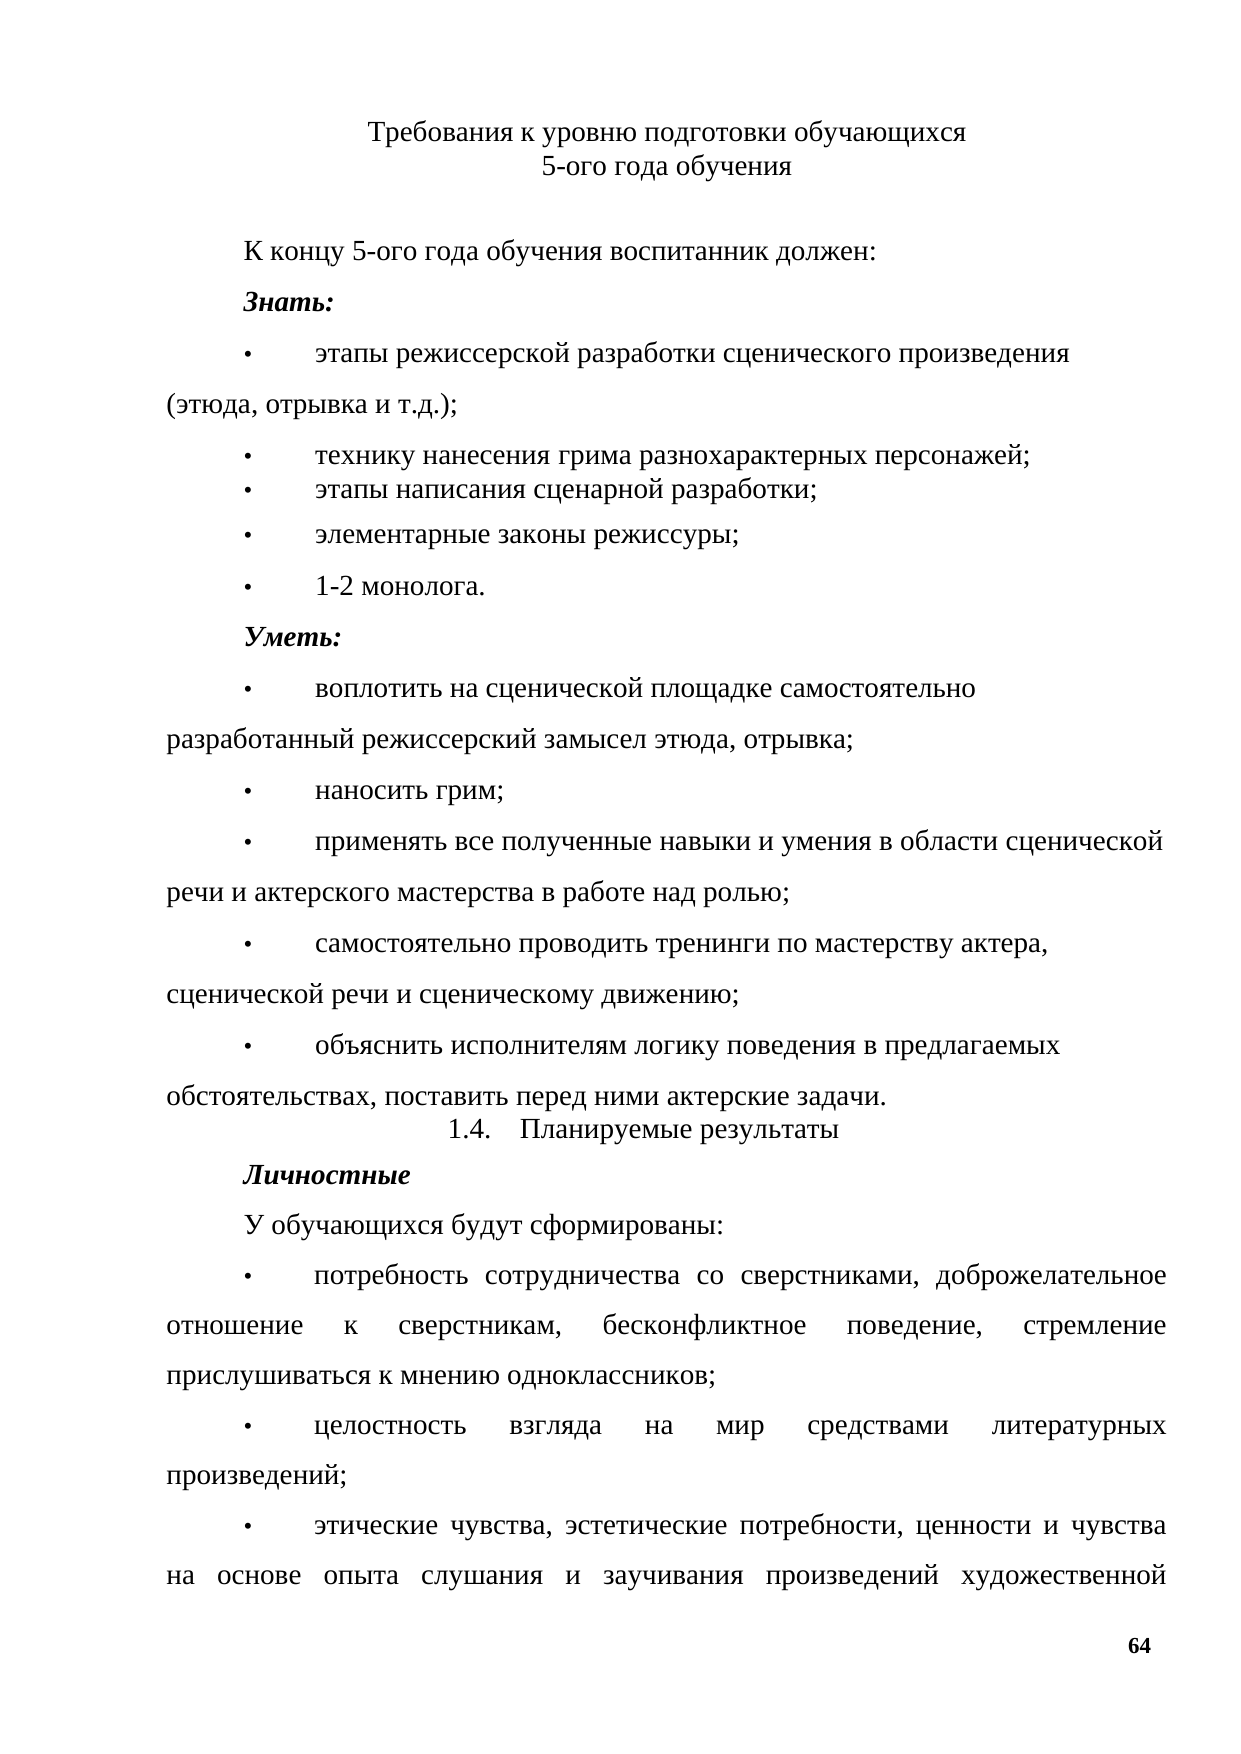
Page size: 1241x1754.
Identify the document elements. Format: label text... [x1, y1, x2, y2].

list применять все полученные навыки и умения в области сценической речи и актерского мастерства в работе над ролью; [166, 809, 1167, 911]
text Знать: [243, 271, 1167, 322]
text Личностные [166, 1145, 1167, 1195]
list наносить грим; [243, 758, 1167, 809]
list этапы режиссерской разработки сценического произведения (этюда, отрывка и т.д.); [166, 322, 1167, 424]
list объяснить исполнителям логику поведения в предлагаемых обстоятельствах, поставить перед ними актерские задачи. [166, 1013, 1167, 1116]
text К концу 5-ого года обучения воспитанник должен: [243, 219, 1167, 271]
list Планируемые результаты [447, 1116, 1167, 1145]
list этапы написания сценарной разработки; [243, 475, 1167, 504]
list элементарные законы режиссуры; [243, 520, 1167, 549]
text Требования к уровню подготовки обучающихся 5-ого года обучения [166, 114, 1167, 183]
list технику нанесения грима разнохарактерных персонажей; [243, 424, 1167, 475]
list 1-2 монолога. [243, 554, 1167, 605]
text У обучающихся будут сформированы: [166, 1195, 1167, 1245]
list воплотить на сценической площадке самостоятельно разработанный режиссерский замысел этюда, отрывка; [166, 656, 1167, 758]
text Уметь: [243, 605, 1167, 656]
list самостоятельно проводить тренинги по мастерству актера, сценической речи и сценическому движению; [166, 911, 1167, 1013]
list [166, 1495, 1167, 1595]
list потребность сотрудничества со сверстниками, доброжелательное отношение к сверстникам, бесконфликтное поведение, стремление прислушиваться к мнению одноклассников; [166, 1245, 1167, 1395]
list целостность взгляда на мир средствами литературных произведений; [166, 1395, 1167, 1495]
